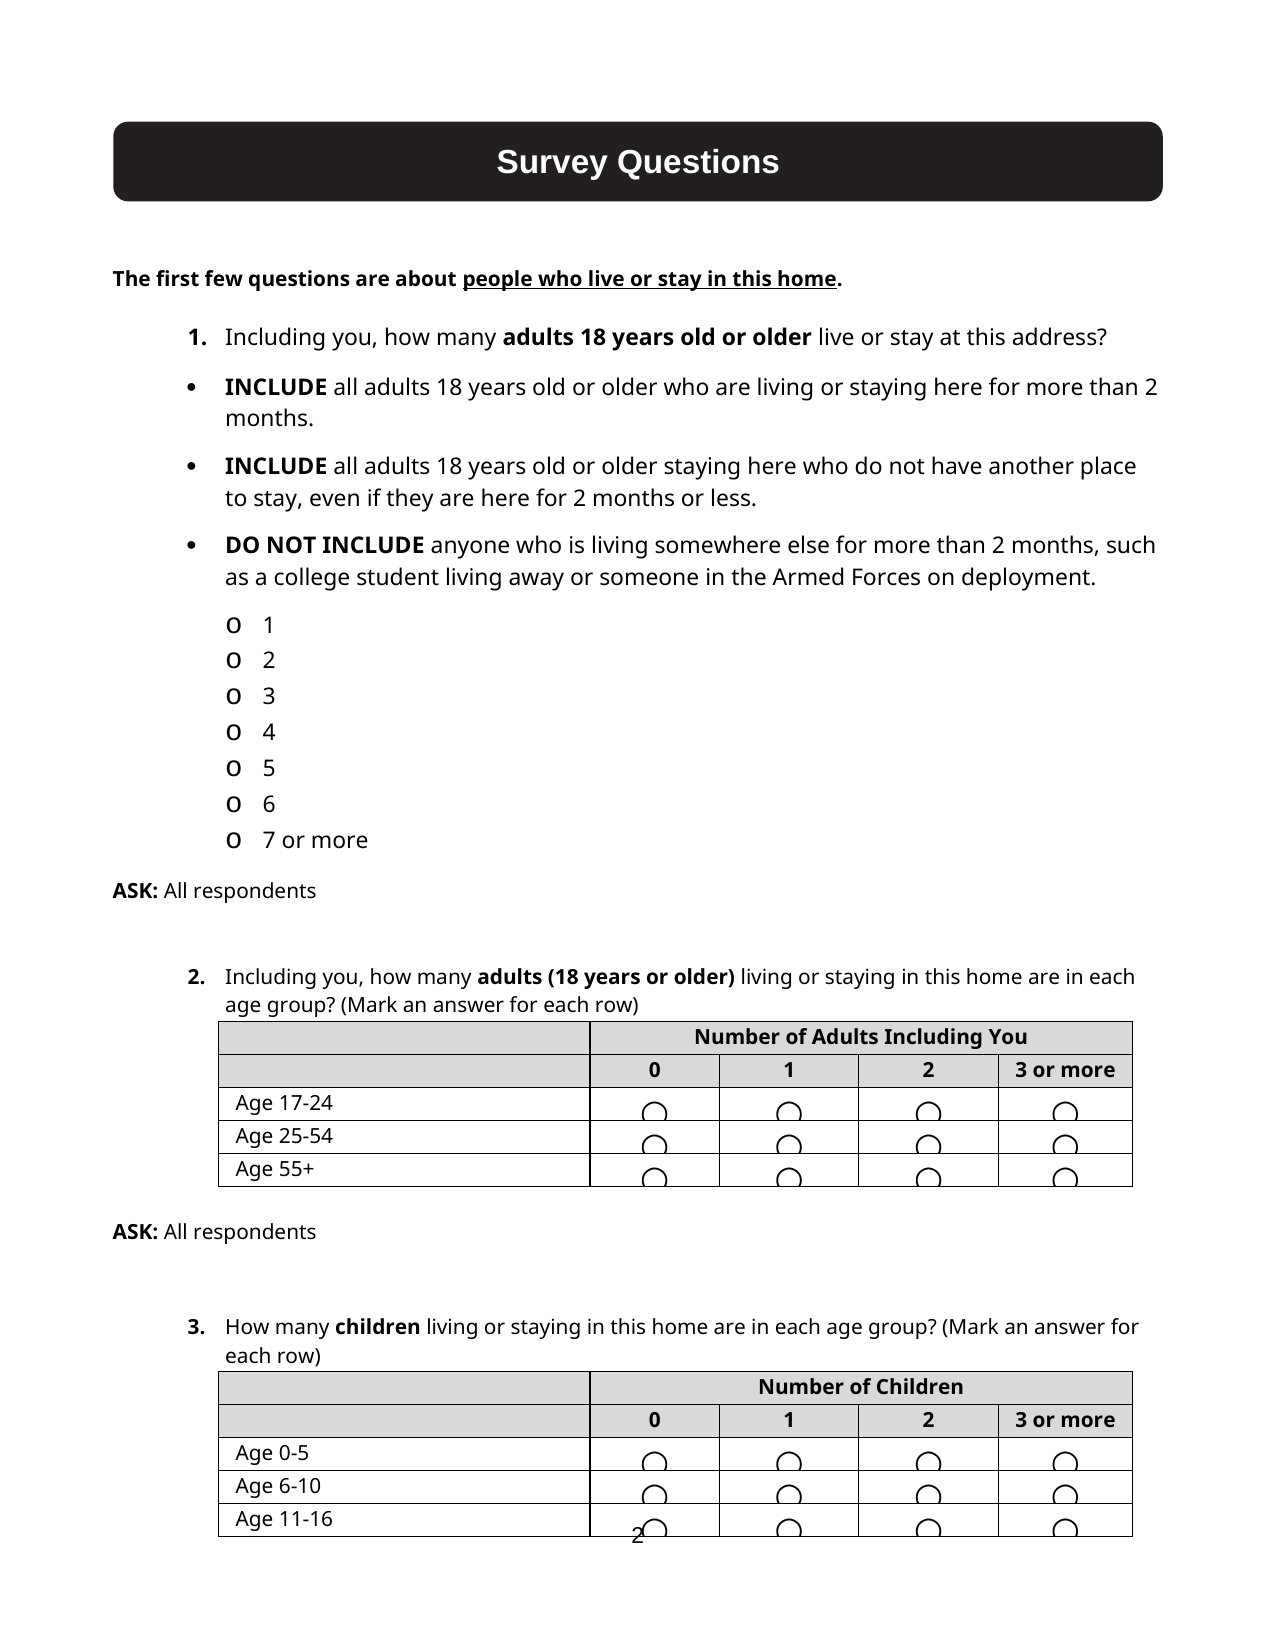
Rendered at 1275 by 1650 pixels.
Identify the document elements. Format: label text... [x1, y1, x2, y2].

table_cell ○ [591, 1471, 719, 1503]
table_cell [219, 1055, 589, 1087]
table_cell 0 [591, 1405, 719, 1437]
table_cell ○ [591, 1121, 719, 1153]
table_cell ○ [720, 1438, 858, 1470]
table_cell ○ [591, 1154, 719, 1186]
table_cell Age 17-24 [219, 1088, 589, 1120]
list INCLUDE all adults 18 years old or older staying here who do not have another place to stay, even if they are here for 2 months or less. [187, 450, 1162, 513]
table_cell Age 6-10 [219, 1471, 589, 1503]
table_header [219, 1022, 589, 1054]
table_cell Age 25-54 [219, 1121, 589, 1153]
list Including you, how many adults (18 years or older) living or staying in this home are in each age group? (Mark an answer for each row) [187, 962, 1162, 1019]
table_cell ○ [591, 1438, 719, 1470]
table_cell ○ [999, 1438, 1132, 1470]
table_cell 2 [859, 1055, 998, 1087]
table_cell ○ [859, 1438, 998, 1470]
table_cell 1 [720, 1055, 858, 1087]
table_cell 2 [859, 1405, 998, 1437]
text The first few questions are about people who live or stay in this home. [112, 264, 1162, 292]
table_cell [219, 1405, 589, 1437]
table_cell ○ [720, 1504, 858, 1536]
table_cell 3 or more [999, 1405, 1132, 1437]
table_cell ○ [859, 1088, 998, 1120]
table_cell ○ [720, 1154, 858, 1186]
table_cell ○ [859, 1504, 998, 1536]
table_cell 3 or more [999, 1055, 1132, 1087]
list 6 [225, 788, 1162, 821]
list 3 [225, 680, 1162, 713]
table_cell 1 [720, 1405, 858, 1437]
list 2 [225, 644, 1162, 678]
table_cell ○ [859, 1154, 998, 1186]
table_cell ○ [859, 1471, 998, 1503]
table_cell ○ [999, 1088, 1132, 1120]
table_cell Age 0-5 [219, 1438, 589, 1470]
table_cell ○ [720, 1121, 858, 1153]
table_cell ○ [591, 1504, 719, 1536]
list How many children living or staying in this home are in each age group? (Mark an answer for each row) [187, 1312, 1162, 1369]
table_header [219, 1372, 589, 1404]
table_header Number of Children [591, 1372, 1132, 1404]
text ASK: All respondents [112, 1217, 1162, 1246]
text ASK: All respondents [112, 876, 1162, 904]
list 7 or more [225, 823, 1162, 857]
table_cell Age 55+ [219, 1154, 589, 1186]
table_cell ○ [720, 1088, 858, 1120]
table_header Number of Adults Including You [591, 1022, 1132, 1054]
table_cell ○ [999, 1154, 1132, 1186]
table_cell ○ [999, 1504, 1132, 1536]
list Including you, how many adults 18 years old or older live or stay at this address? [187, 321, 1162, 352]
table_cell Age 11-16 [219, 1504, 589, 1536]
list 5 [225, 752, 1162, 785]
table_cell ○ [859, 1121, 998, 1153]
list 1 [225, 608, 1162, 642]
list INCLUDE all adults 18 years old or older who are living or staying here for more than 2 months. [187, 371, 1162, 433]
list DO NOT INCLUDE anyone who is living somewhere else for more than 2 months, such as a college student living away or someone in the Armed Forces on deployment. [187, 529, 1162, 592]
table_cell ○ [720, 1471, 858, 1503]
table_cell ○ [999, 1121, 1132, 1153]
table_cell 0 [591, 1055, 719, 1087]
table_cell ○ [591, 1088, 719, 1120]
list 4 [225, 716, 1162, 749]
table_cell ○ [999, 1471, 1132, 1503]
